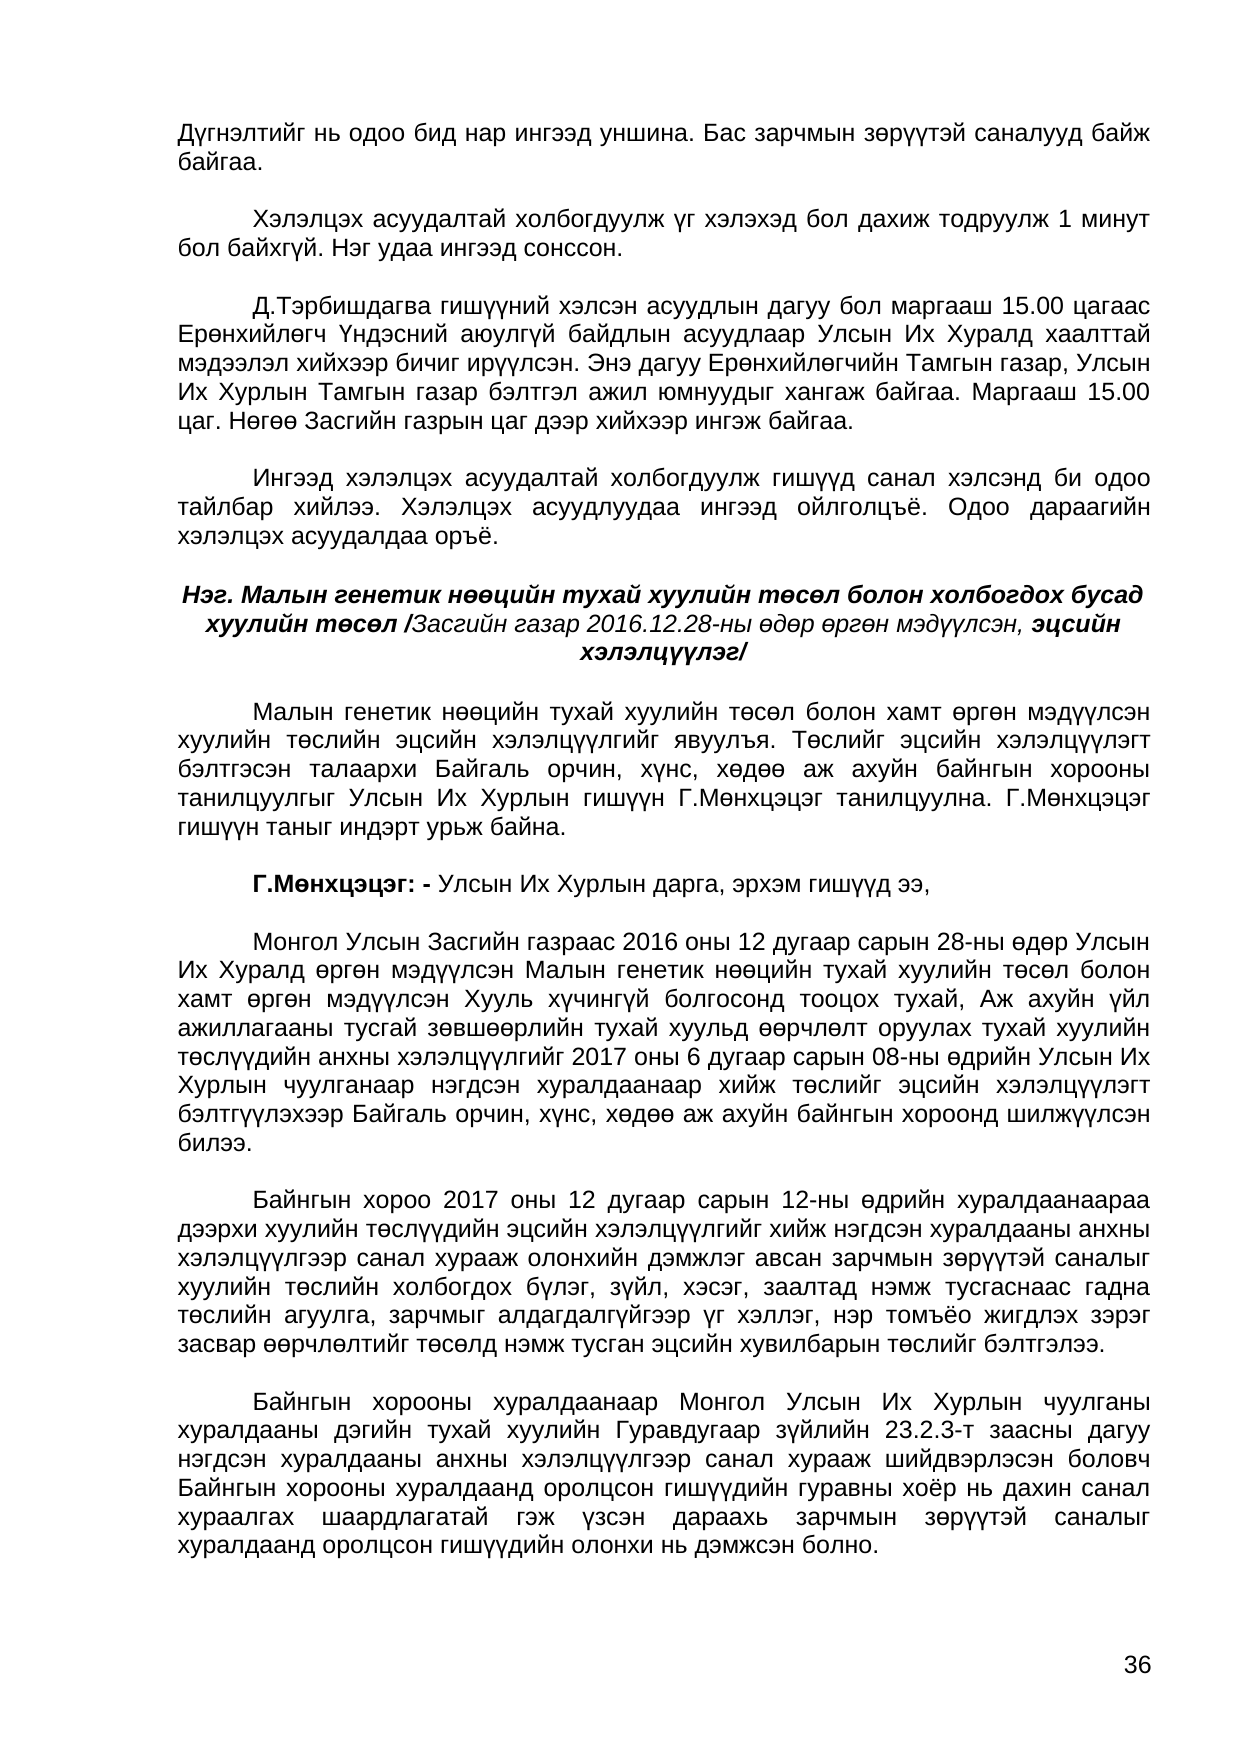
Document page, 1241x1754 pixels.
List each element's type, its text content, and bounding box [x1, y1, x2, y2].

text Ингээд хэлэлцэх асуудалтай холбогдуулж гишүүд санал хэлсэнд би одоо тайлбар хийлээ. Хэлэлцэх асуудлуудаа ингээд ойлголцъё. Одоо дараагийн хэлэлцэх асуудалдаа оръё. [177, 463, 1152, 549]
text Монгол Улсын Засгийн газраас 2016 оны 12 дугаар сарын 28-ны өдөр Улсын Их Хуралд өргөн мэдүүлсэн Малын генетик нөөцийн тухай хуулийн төсөл болон хамт өргөн мэдүүлсэн Хууль хүчингүй болгосонд тооцох тухай, Аж ахуйн үйл ажиллагааны тусгай зөвшөөрлийн тухай хуульд өөрчлөлт оруулах тухай хуулийн төслүүдийн анхны хэлэлцүүлгийг 2017 оны 6 дугаар сарын 08-ны өдрийн Улсын Их Хурлын чуулганаар нэгдсэн хуралдаанаар хийж төслийг эцсийн хэлэлцүүлэгт бэлтгүүлэхээр Байгаль орчин, хүнс, хөдөө аж ахуйн байнгын хороонд шилжүүлсэн билээ. [177, 927, 1152, 1157]
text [177, 118, 1152, 176]
text Хэлэлцэх асуудалтай холбогдуулж үг хэлэхэд бол дахиж тодруулж 1 минут бол байхгүй. Нэг удаа ингээд сонссон. [177, 204, 1152, 262]
text Байнгын хорооны хуралдаанаар Монгол Улсын Их Хурлын чуулганы хуралдааны дэгийн тухай хуулийн Гуравдугаар зүйлийн 23.2.3-т заасны дагуу нэгдсэн хуралдааны анхны хэлэлцүүлгээр санал хурааж шийдвэрлэсэн боловч Байнгын хорооны хуралдаанд оролцсон гишүүдийн гуравны хоёр нь дахин санал хураалгах шаардлагатай гэж үзсэн дараахь зарчмын зөрүүтэй саналыг хуралдаанд оролцсон гишүүдийн олонхи нь дэмжсэн болно. [177, 1387, 1152, 1559]
text Д.Тэрбишдагва гишүүний хэлсэн асуудлын дагуу бол маргааш 15.00 цагаас Ерөнхийлөгч Үндэсний аюулгүй байдлын асуудлаар Улсын Их Хуралд хаалттай мэдээлэл хийхээр бичиг ирүүлсэн. Энэ дагуу Ерөнхийлөгчийн Тамгын газар, Улсын Их Хурлын Тамгын газар бэлтгэл ажил юмнуудыг хангаж байгаа. Маргааш 15.00 цаг. Нөгөө Засгийн газрын цаг дээр хийхээр ингэж байгаа. [177, 291, 1152, 434]
text Байнгын хороо 2017 оны 12 дугаар сарын 12-ны өдрийн хуралдаанаараа дээрхи хуулийн төслүүдийн эцсийн хэлэлцүүлгийг хийж нэгдсэн хуралдааны анхны хэлэлцүүлгээр санал хурааж олонхийн дэмжлэг авсан зарчмын зөрүүтэй саналыг хуулийн төслийн холбогдох бүлэг, зүйл, хэсэг, заалтад нэмж тусгаснаас гадна төслийн агуулга, зарчмыг алдагдалгүйгээр үг хэллэг, нэр томъёо жигдлэх зэрэг засвар өөрчлөлтийг төсөлд нэмж тусган эцсийн хувилбарын төслийг бэлтгэлээ. [177, 1185, 1152, 1358]
text Нэг. Малын генетик нөөцийн тухай хуулийн төсөл болон холбогдох бусад хуулийн төсөл /Засгийн газар 2016.12.28-ны өдөр өргөн мэдүүлсэн, эцсийн хэлэлцүүлэг/ [177, 580, 1152, 666]
text Г.Мөнхцэцэг: - Улсын Их Хурлын дарга, эрхэм гишүүд ээ, [177, 869, 1152, 898]
text Малын генетик нөөцийн тухай хуулийн төсөл болон хамт өргөн мэдүүлсэн хуулийн төслийн эцсийн хэлэлцүүлгийг явуулъя. Төслийг эцсийн хэлэлцүүлэгт бэлтгэсэн талаархи Байгаль орчин, хүнс, хөдөө аж ахуйн байнгын хорооны танилцуулгыг Улсын Их Хурлын гишүүн Г.Мөнхцэцэг танилцуулна. Г.Мөнхцэцэг гишүүн таныг индэрт урьж байна. [177, 697, 1152, 840]
